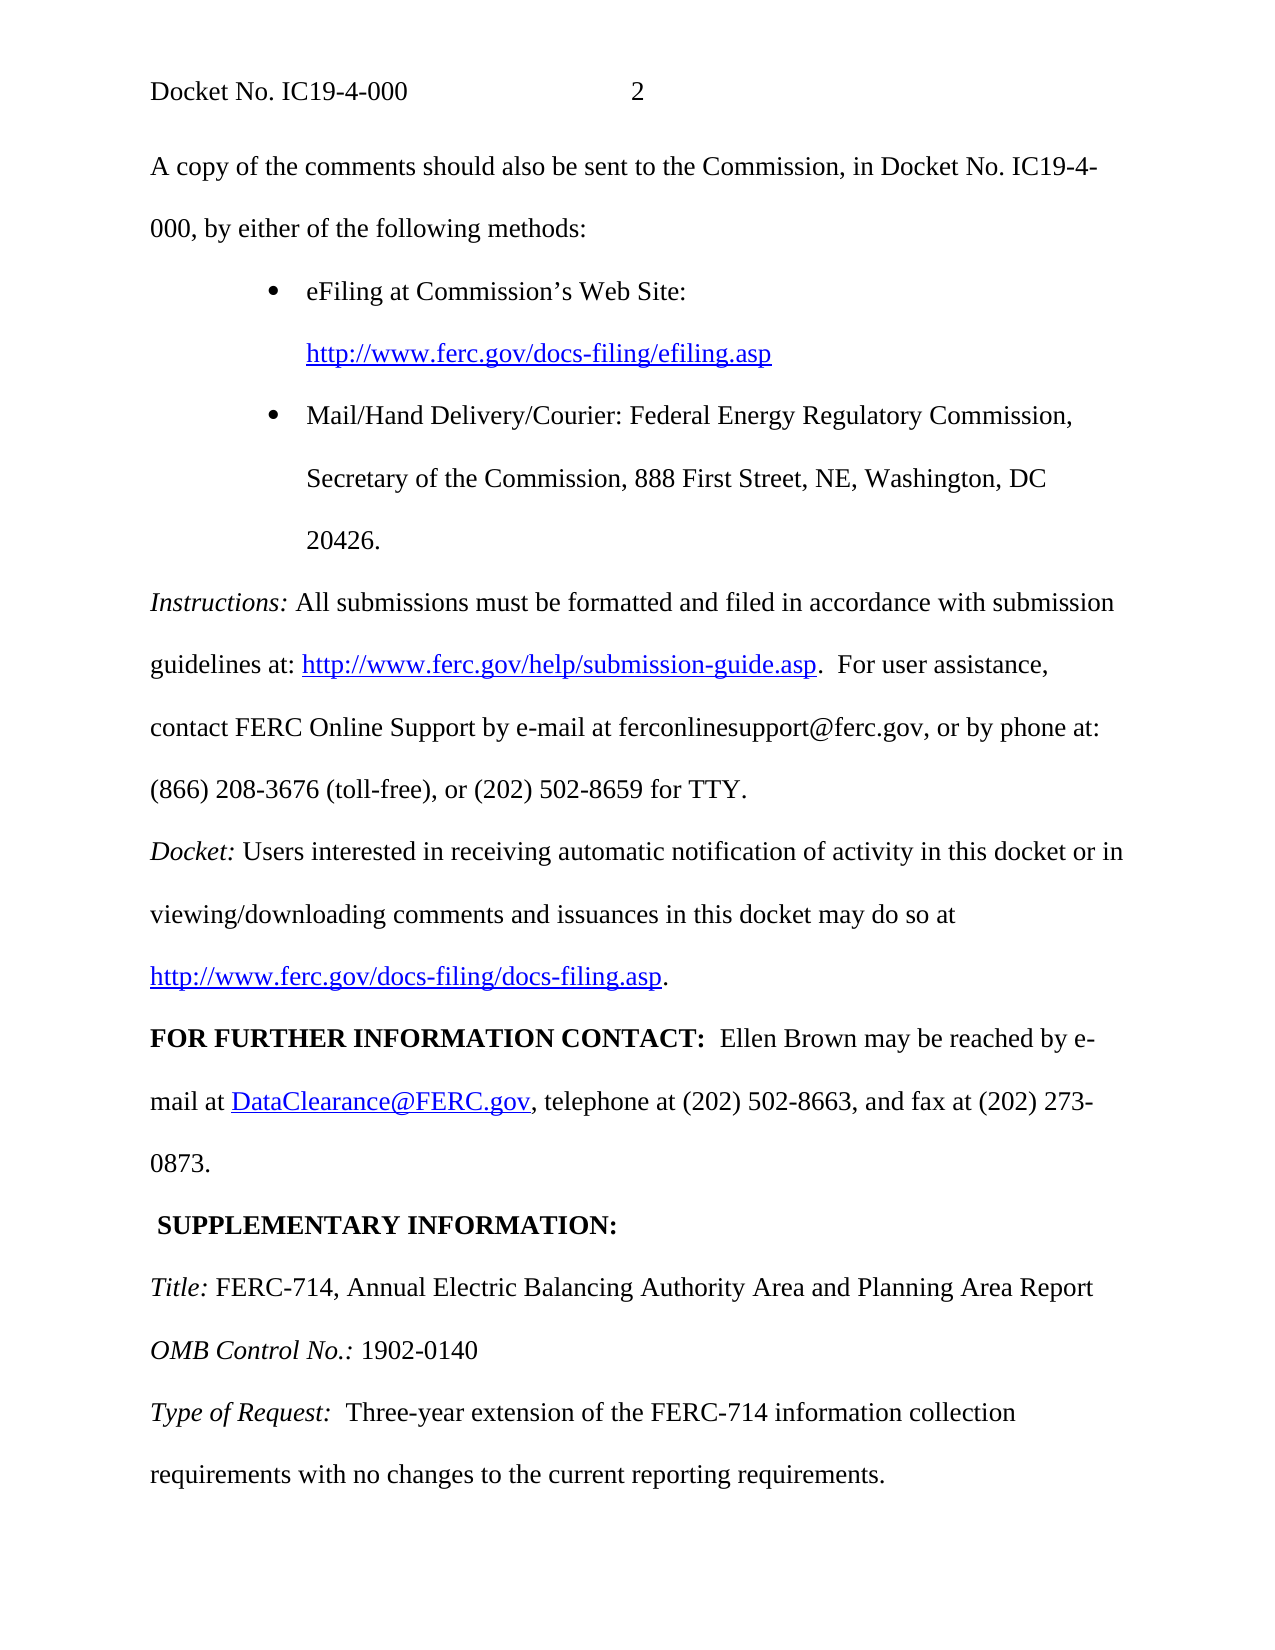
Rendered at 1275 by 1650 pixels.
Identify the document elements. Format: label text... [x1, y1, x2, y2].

text FOR FURTHER INFORMATION CONTACT: Ellen Brown may be reached by e-mail at DataClearance@FERC.gov, telephone at (202) 502-8663, and fax at (202) 273-0873. [150, 1022, 1125, 1178]
list eFiling at Commission’s Web Site: http://www.ferc.gov/docs-filing/efiling.asp [269, 274, 1125, 368]
text Docket: Users interested in receiving automatic notification of activity in this docket or in viewing/downloading comments and issuances in this docket may do so at http://www.ferc.gov/docs-filing/docs-filing.asp. [150, 835, 1125, 991]
text Title: FERC-714, Annual Electric Balancing Authority Area and Planning Area Report [150, 1271, 1125, 1303]
text SUPPLEMENTARY INFORMATION: [150, 1209, 1125, 1240]
text Instructions: All submissions must be formatted and filed in accordance with submission guidelines at: http://www.ferc.gov/help/submission-guide.asp. For user assistance, contact FERC Online Support by e-mail at ferconlinesupport@ferc.gov, or by phone at: (866) 208-3676 (toll-free), or (202) 502-8659 for TTY. [150, 586, 1125, 804]
list Mail/Hand Delivery/Courier: Federal Energy Regulatory Commission, Secretary of the Commission, 888 First Street, NE, Washington, DC 20426. [269, 399, 1125, 555]
text A copy of the comments should also be sent to the Commission, in Docket No. IC19-4-000, by either of the following methods: [150, 150, 1125, 243]
text OMB Control No.: 1902-0140 [150, 1334, 1125, 1365]
text Type of Request: Three-year extension of the FERC-714 information collection requirements with no changes to the current reporting requirements. [150, 1396, 1125, 1489]
